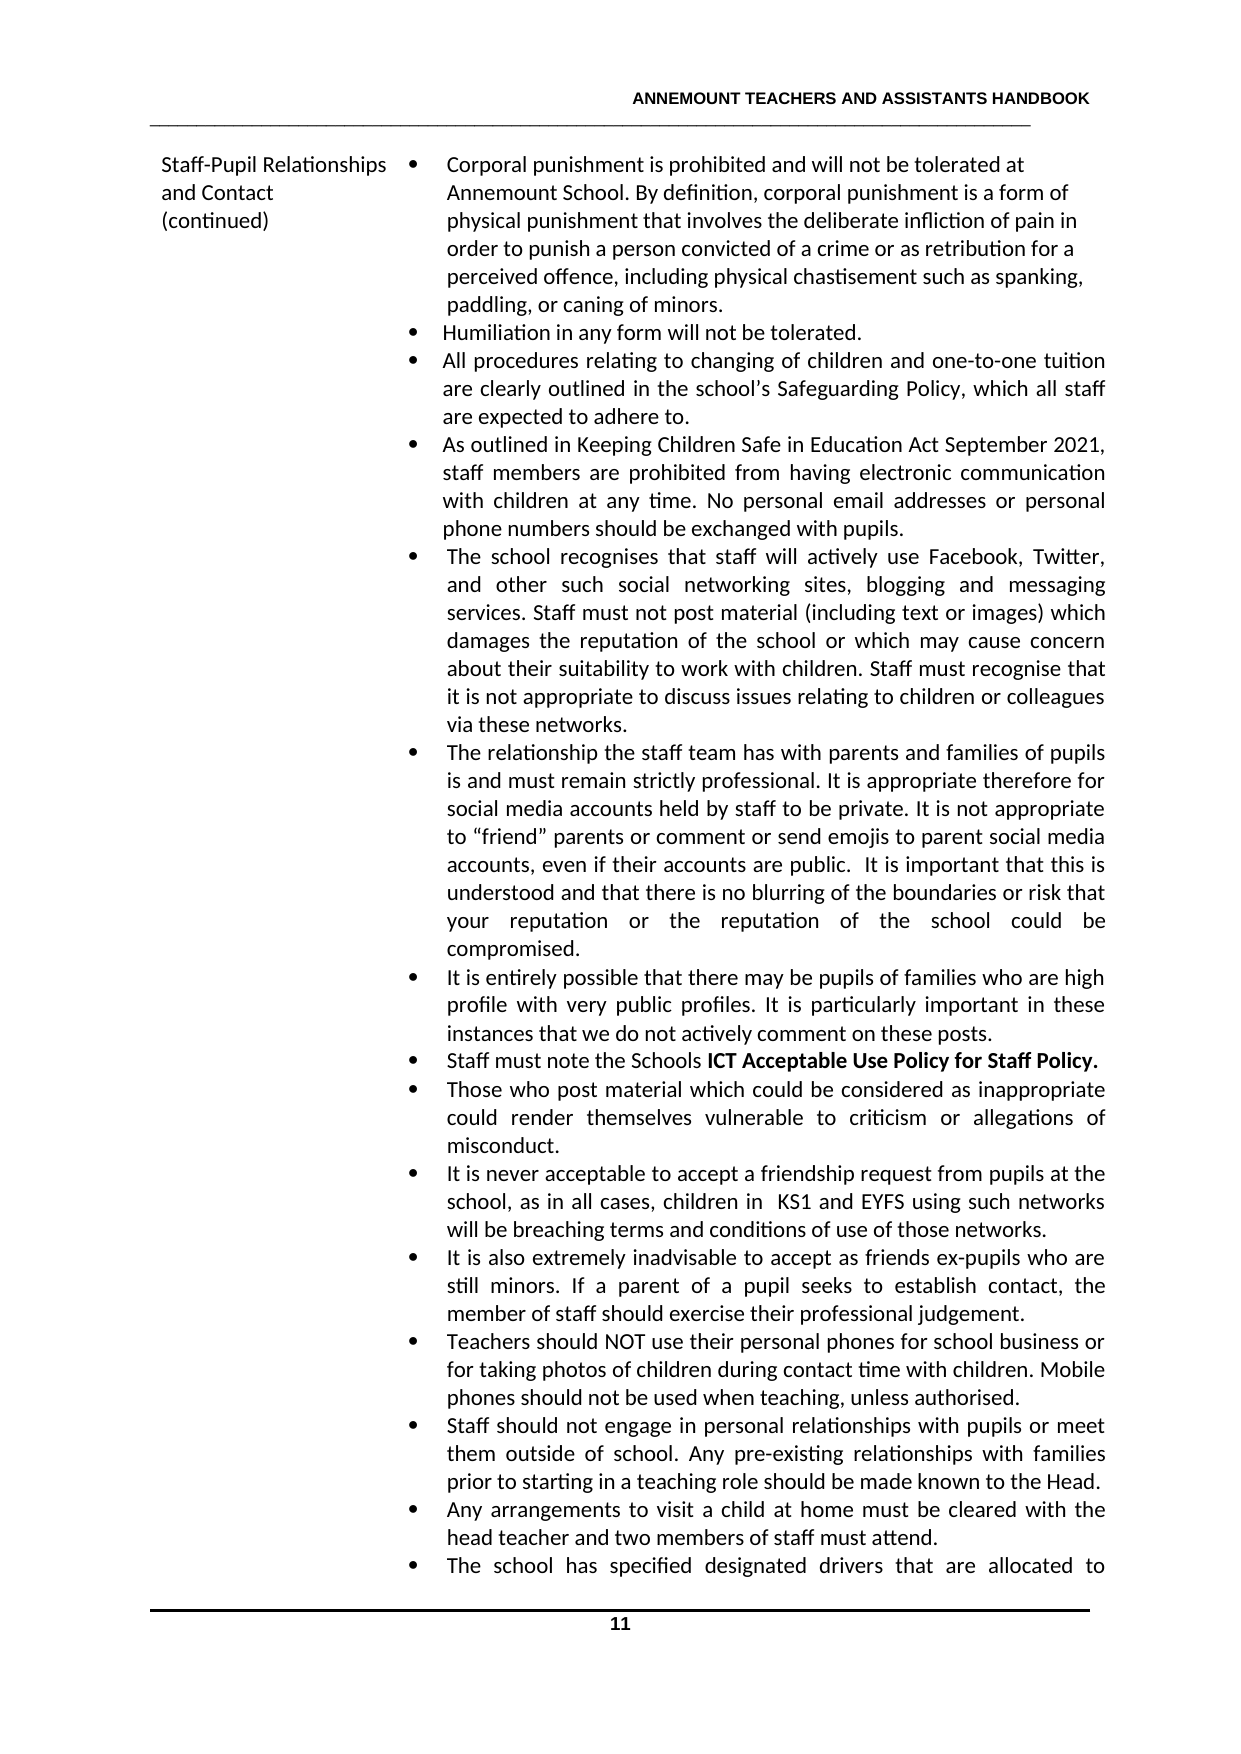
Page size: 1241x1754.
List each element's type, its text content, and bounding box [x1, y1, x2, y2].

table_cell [150, 150, 398, 1579]
